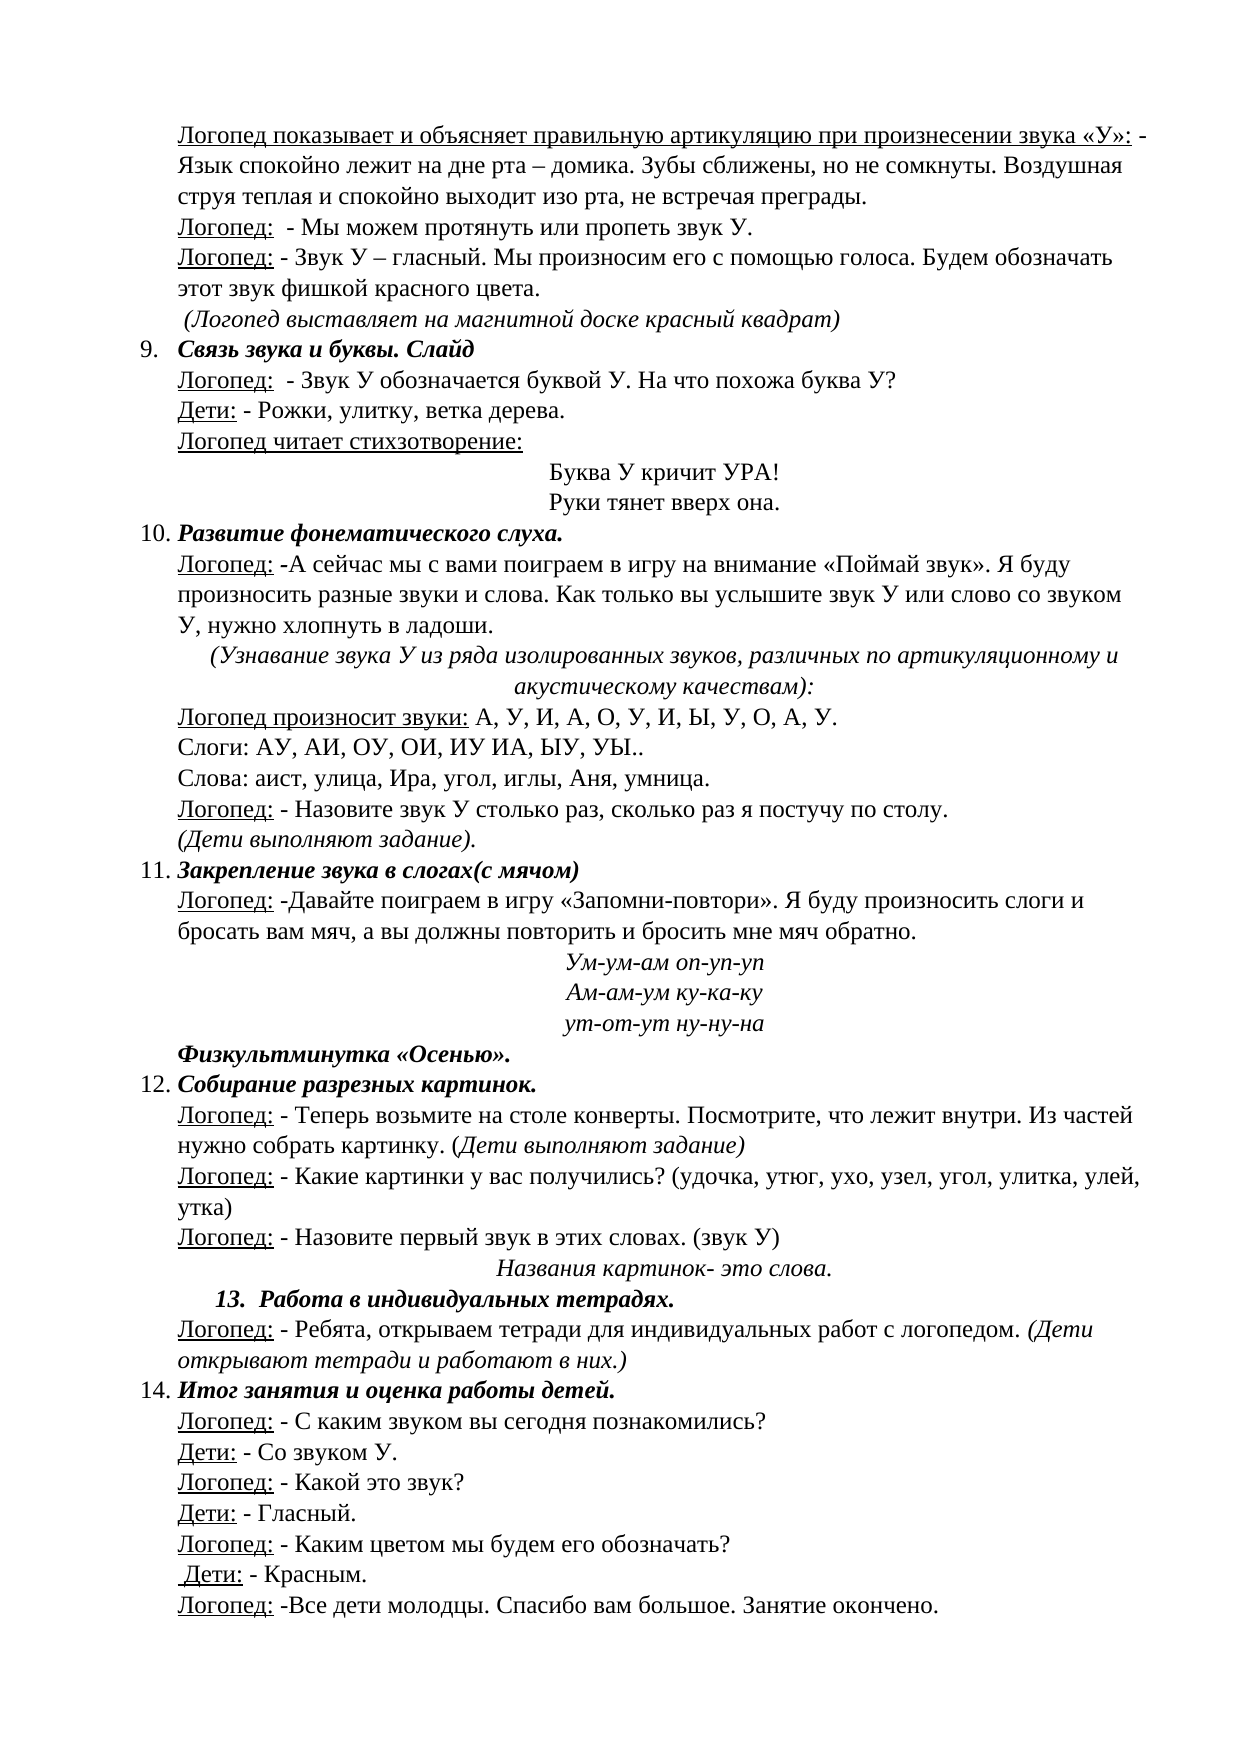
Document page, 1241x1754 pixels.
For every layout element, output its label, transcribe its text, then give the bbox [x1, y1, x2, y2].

text (Логопед выставляет на магнитной доске красный квадрат) [177, 302, 1152, 332]
list Закрепление звука в слогах(с мячом) [140, 853, 1152, 884]
text Логопед: - Какой это звук? [177, 1466, 1152, 1496]
text Логопед: - Назовите первый звук в этих словах. (звук У) [177, 1221, 1152, 1251]
text (Дети выполняют задание). [177, 822, 1152, 853]
text Логопед: -А сейчас мы с вами поиграем в игру на внимание «Поймай звук». Я буду произносить разные звуки и слова. Как только вы услышите звук У или слово со звуком У, нужно хлопнуть в ладоши. [177, 547, 1152, 639]
text Логопед: - Каким цветом мы будем его обозначать? [177, 1527, 1152, 1557]
list Работа в индивидуальных тетрадях. [215, 1282, 1152, 1312]
text Логопед: - С каким звуком вы сегодня познакомились? [177, 1404, 1152, 1435]
text Логопед: - Звук У – гласный. Мы произносим его с помощью голоса. Будем обозначать этот звук фишкой красного цвета. [177, 241, 1152, 302]
text (Узнавание звука У из ряда изолированных звуков, различных по артикуляционному и акустическому качествам): [177, 639, 1152, 700]
list Собирание разрезных картинок. [140, 1067, 1152, 1098]
list Развитие фонематического слуха. [140, 516, 1152, 547]
text Ам-ам-ум ку-ка-ку [177, 976, 1152, 1006]
text Названия картинок- это слова. [177, 1251, 1152, 1282]
text Логопед: - Теперь возьмите на столе конверты. Посмотрите, что лежит внутри. Из частей нужно собрать картинку. (Дети выполняют задание) [177, 1098, 1152, 1159]
text Буква У кричит УРА! [177, 455, 1152, 486]
text Логопед: - Назовите звук У столько раз, сколько раз я постучу по столу. [177, 792, 1152, 822]
text Логопед произносит звуки: А, У, И, А, О, У, И, Ы, У, О, А, У. [177, 700, 1152, 731]
text Дети: - Рожки, улитку, ветка дерева. [177, 394, 1152, 424]
text Логопед показывает и объясняет правильную артикуляцию при произнесении звука «У»: - Язык спокойно лежит на дне рта – домика. Зубы сближены, но не сомкнуты. Воздушная струя теплая и спокойно выходит изо рта, не встречая преграды. [177, 118, 1152, 210]
text Ум-ум-ам оп-уп-уп [177, 945, 1152, 976]
text Слоги: АУ, АИ, ОУ, ОИ, ИУ ИА, ЫУ, УЫ.. [177, 731, 1152, 761]
text Логопед: -Все дети молодцы. Спасибо вам большое. Занятие окончено. [177, 1588, 1152, 1619]
text ут-от-ут ну-ну-на [177, 1006, 1152, 1037]
text Логопед: - Какие картинки у вас получились? (удочка, утюг, ухо, узел, угол, улитка, улей, утка) [177, 1159, 1152, 1221]
text Физкультминутка «Осенью». [177, 1037, 1152, 1067]
text Логопед: -Давайте поиграем в игру «Запомни-повтори». Я буду произносить слоги и бросать вам мяч, а вы должны повторить и бросить мне мяч обратно. [177, 884, 1152, 945]
text Логопед читает стихзотворение: [177, 424, 1152, 455]
text Логопед: - Звук У обозначается буквой У. На что похожа буква У? [177, 363, 1152, 394]
text Логопед: - Ребята, открываем тетради для индивидуальных работ с логопедом. (Дети открывают тетради и работают в них.) [177, 1312, 1152, 1374]
list Итог занятия и оценка работы детей. [140, 1374, 1152, 1404]
text Дети: - Красным. [177, 1557, 1152, 1588]
text Руки тянет вверх она. [177, 486, 1152, 516]
list Связь звука и буквы. Слайд [140, 332, 1152, 363]
text Логопед: - Мы можем протянуть или пропеть звук У. [177, 210, 1152, 241]
text Дети: - Гласный. [177, 1496, 1152, 1527]
text Дети: - Со звуком У. [177, 1435, 1152, 1466]
text Слова: аист, улица, Ира, угол, иглы, Аня, умница. [177, 761, 1152, 792]
